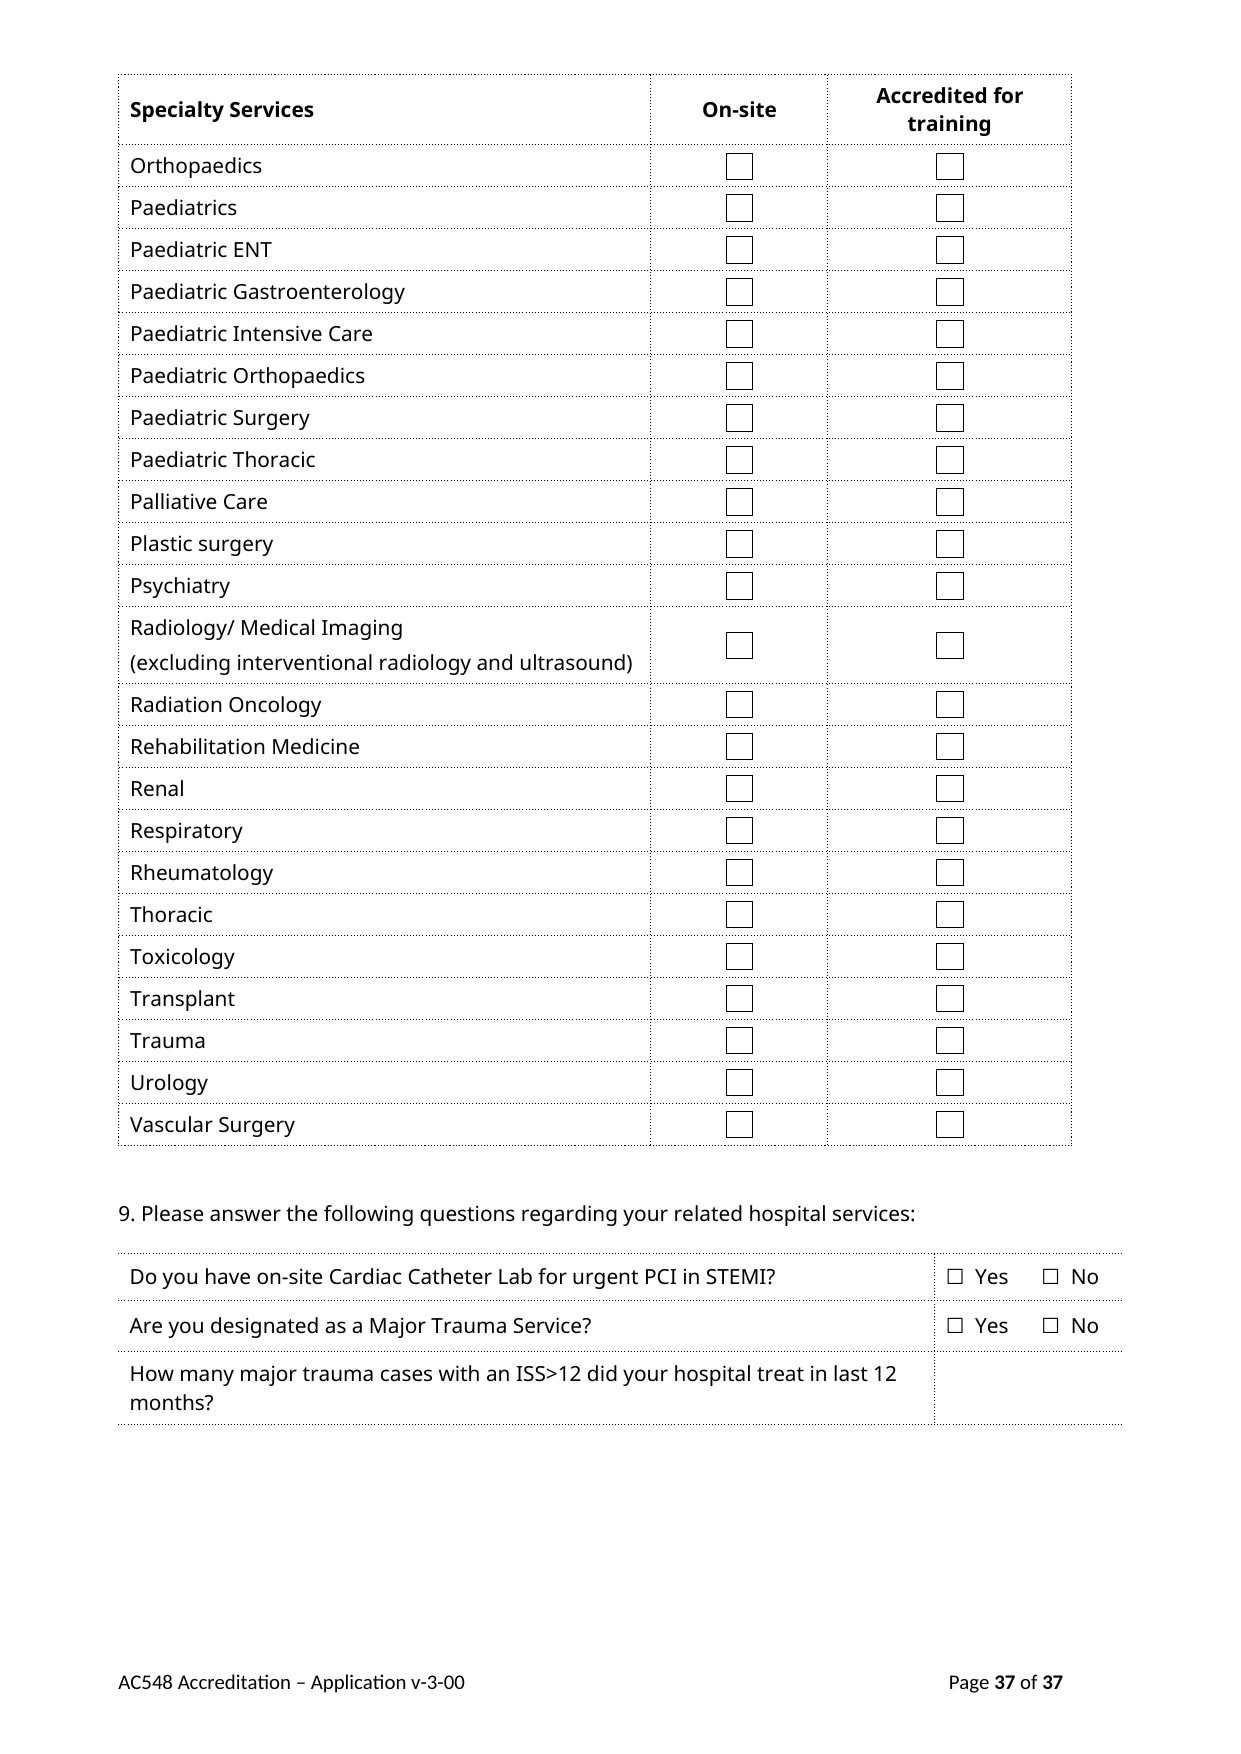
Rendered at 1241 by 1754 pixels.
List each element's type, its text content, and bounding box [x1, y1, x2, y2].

table_cell [651, 270, 828, 312]
table_cell [651, 312, 828, 354]
table_cell [651, 767, 828, 809]
table_cell [828, 228, 1072, 270]
table_cell [651, 606, 828, 683]
table_cell [651, 354, 828, 396]
table_cell [651, 1019, 828, 1061]
table_cell [651, 809, 828, 851]
table_cell [651, 851, 828, 893]
table_cell Orthopaedics [119, 144, 651, 186]
table_cell [651, 977, 828, 1018]
table_cell [651, 144, 828, 186]
table_header Yes No [934, 1253, 1122, 1300]
table_cell [828, 606, 1072, 683]
table_cell Are you designated as a Major Trauma Service? [118, 1300, 934, 1351]
table_cell [828, 851, 1072, 893]
table_cell [651, 564, 828, 606]
table_cell [828, 725, 1072, 767]
table_header Do you have on-site Cardiac Catheter Lab for urgent PCI in STEMI? [118, 1253, 934, 1300]
table_cell Transplant [119, 977, 651, 1018]
table_cell Respiratory [119, 809, 651, 851]
table_cell [934, 1351, 1122, 1424]
table_cell Toxicology [119, 935, 651, 977]
table_cell Psychiatry [119, 564, 651, 606]
table_cell Paediatric ENT [119, 228, 651, 270]
table_header Accredited for training [828, 74, 1072, 144]
table_cell [828, 270, 1072, 312]
table_cell [651, 228, 828, 270]
table_cell Paediatric Intensive Care [119, 312, 651, 354]
table_cell Thoracic [119, 893, 651, 934]
table_cell [651, 438, 828, 480]
table_cell Radiology/ Medical Imaging (excluding interventional radiology and ultrasound) [119, 606, 651, 683]
table_cell [651, 1061, 828, 1102]
table_cell Radiation Oncology [119, 683, 651, 725]
table_cell [828, 480, 1072, 522]
table_header Specialty Services [119, 74, 651, 144]
table_cell [651, 683, 828, 725]
table_cell [828, 564, 1072, 606]
table_cell Trauma [119, 1019, 651, 1061]
table_cell Paediatric Orthopaedics [119, 354, 651, 396]
table_cell Vascular Surgery [119, 1103, 651, 1144]
table_cell Yes No [934, 1300, 1122, 1351]
table_cell Renal [119, 767, 651, 809]
table_cell [828, 186, 1072, 228]
table_cell [651, 893, 828, 934]
table_cell Rheumatology [119, 851, 651, 893]
table_cell [828, 767, 1072, 809]
table_cell Paediatric Thoracic [119, 438, 651, 480]
table_header On-site [651, 74, 828, 144]
table_cell [828, 977, 1072, 1018]
table_cell Urology [119, 1061, 651, 1102]
table_cell [651, 396, 828, 438]
table_cell [828, 1061, 1072, 1102]
table_cell [828, 1103, 1072, 1144]
table_cell [828, 1019, 1072, 1061]
table_cell [828, 935, 1072, 977]
table_cell Plastic surgery [119, 522, 651, 564]
table_cell [651, 1103, 828, 1144]
table_cell Rehabilitation Medicine [119, 725, 651, 767]
table_cell How many major trauma cases with an ISS>12 did your hospital treat in last 12 months? [118, 1351, 934, 1424]
table_cell [651, 522, 828, 564]
table_cell [651, 725, 828, 767]
text 9. Please answer the following questions regarding your related hospital services: [118, 1199, 1122, 1227]
table_cell [828, 522, 1072, 564]
table_cell Paediatric Surgery [119, 396, 651, 438]
table_cell [651, 480, 828, 522]
table_cell [828, 396, 1072, 438]
table_cell [828, 354, 1072, 396]
table_cell Paediatrics [119, 186, 651, 228]
table_cell Paediatric Gastroenterology [119, 270, 651, 312]
table_cell [828, 144, 1072, 186]
table_cell [651, 935, 828, 977]
table_cell [828, 312, 1072, 354]
table_cell [651, 186, 828, 228]
table_cell [828, 438, 1072, 480]
table_cell [828, 809, 1072, 851]
table_cell [828, 683, 1072, 725]
table_cell [828, 893, 1072, 934]
table_cell Palliative Care [119, 480, 651, 522]
